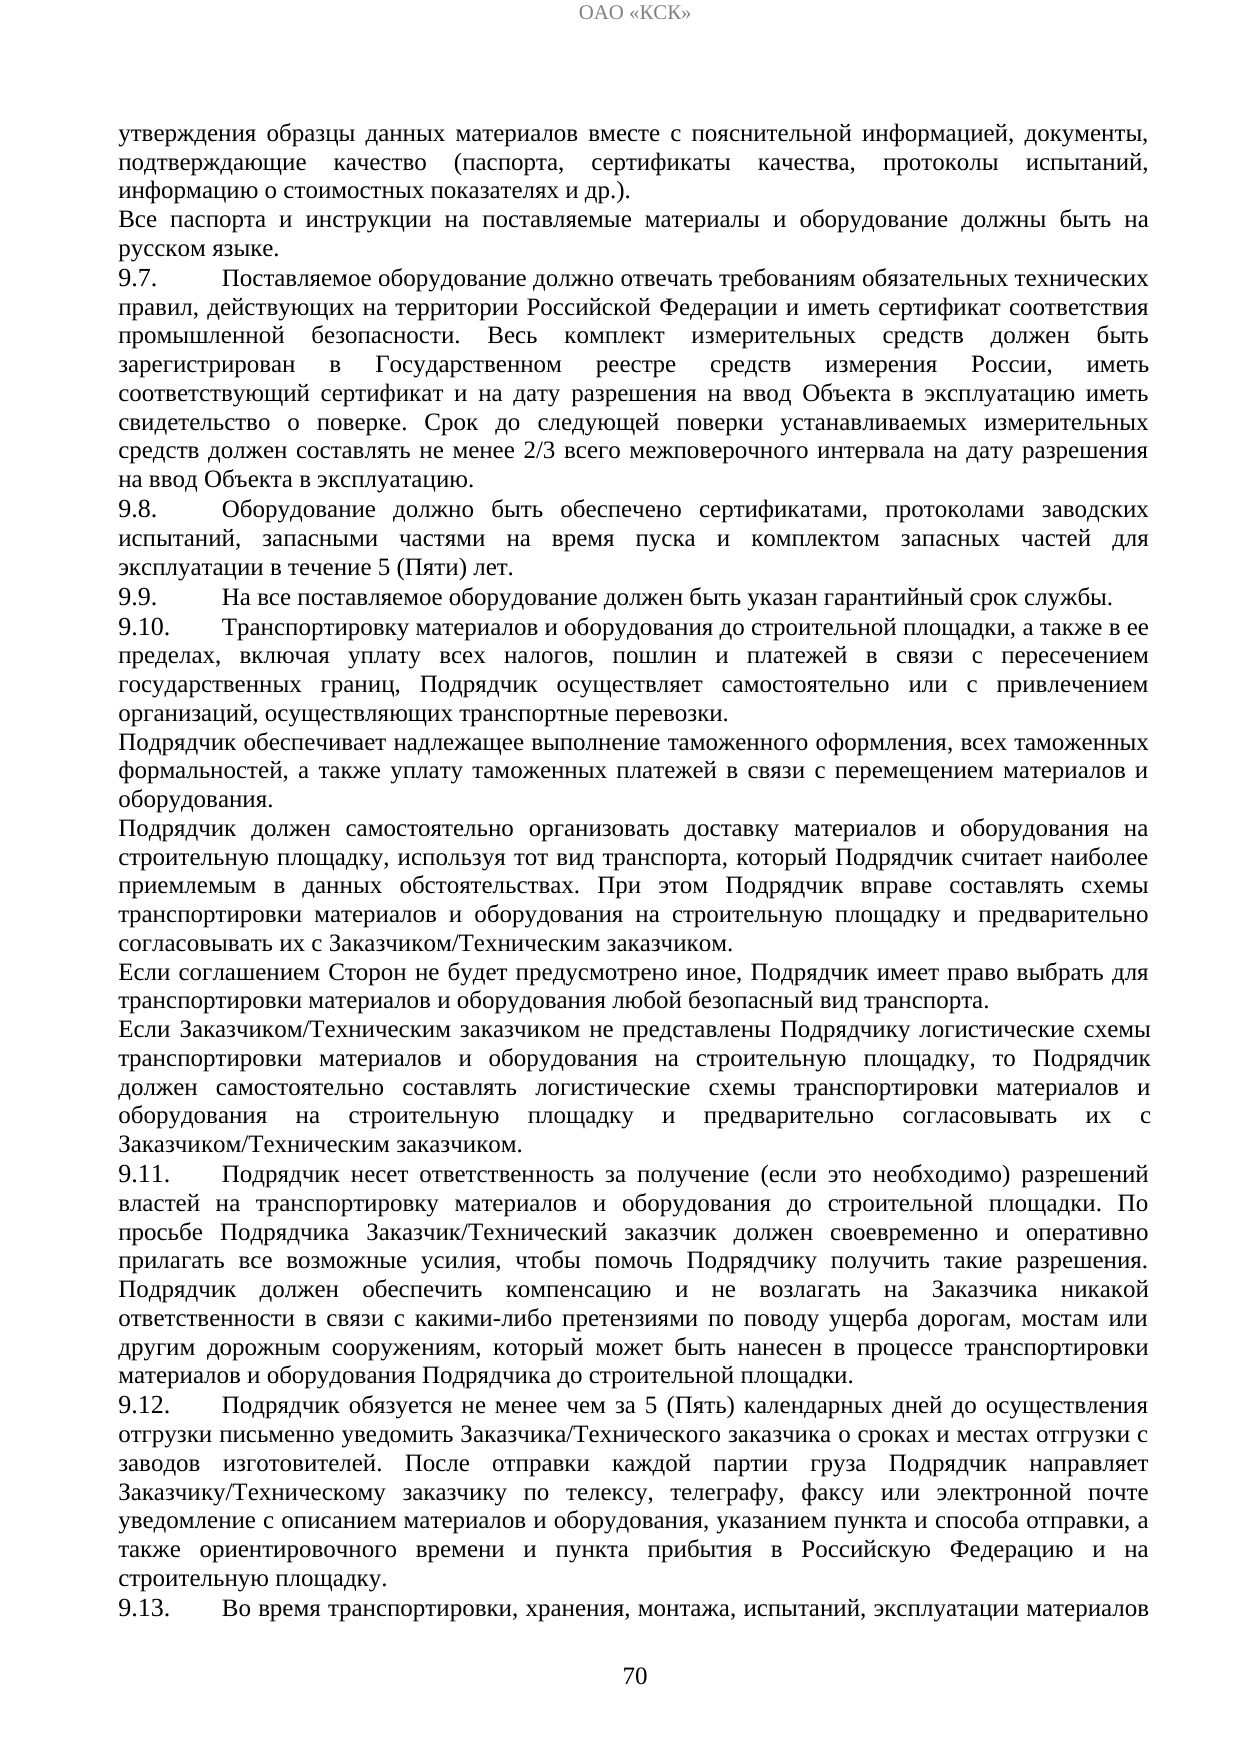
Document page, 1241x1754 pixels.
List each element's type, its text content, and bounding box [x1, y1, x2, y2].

list Оборудование должно быть обеспечено сертификатами, протоколами заводских испытаний, запасными частями на время пуска и комплектом запасных частей для эксплуатации в течение 5 (Пяти) лет. [118, 493, 1149, 581]
text Подрядчик обеспечивает надлежащее выполнение таможенного оформления, всех таможенных формальностей, а также уплату таможенных платежей в связи с перемещением материалов и оборудования. [118, 727, 1149, 813]
text Подрядчик должен самостоятельно организовать доставку материалов и оборудования на строительную площадку, используя тот вид транспорта, который Подрядчик считает наиболее приемлемым в данных обстоятельствах. При этом Подрядчик вправе составлять схемы транспортировки материалов и оборудования на строительную площадку и предварительно согласовывать их с Заказчиком/Техническим заказчиком. [118, 813, 1149, 957]
list Подрядчик обязуется не менее чем за 5 (Пять) календарных дней до осуществления отгрузки письменно уведомить Заказчика/Технического заказчика о сроках и местах отгрузки с заводов изготовителей. После отправки каждой партии груза Подрядчик направляет Заказчику/Техническому заказчику по телексу, телеграфу, факсу или электронной почте уведомление с описанием материалов и оборудования, указанием пункта и способа отправки, а также ориентировочного времени и пункта прибытия в Российскую Федерацию и на строительную площадку. [118, 1389, 1149, 1592]
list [118, 118, 1149, 204]
list Подрядчик несет ответственность за получение (если это необходимо) разрешений властей на транспортировку материалов и оборудования до строительной площадки. По просьбе Подрядчика Заказчик/Технический заказчик должен своевременно и оперативно прилагать все возможные усилия, чтобы помочь Подрядчику получить такие разрешения. Подрядчик должен обеспечить компенсацию и не возлагать на Заказчика никакой ответственности в связи с какими-либо претензиями по поводу ущерба дорогам, мостам или другим дорожным сооружениям, который может быть нанесен в процессе транспортировки материалов и оборудования Подрядчика до строительной площадки. [118, 1158, 1149, 1389]
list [118, 1592, 1149, 1622]
text Если Заказчиком/Техническим заказчиком не представлены Подрядчику логистические схемы транспортировки материалов и оборудования на строительную площадку, то Подрядчик должен самостоятельно составлять логистические схемы транспортировки материалов и оборудования на строительную площадку и предварительно согласовывать их с Заказчиком/Техническим заказчиком. [118, 1014, 1152, 1158]
list Поставляемое оборудование должно отвечать требованиям обязательных технических правил, действующих на территории Российской Федерации и иметь сертификат соответствия промышленной безопасности. Весь комплект измерительных средств должен быть зарегистрирован в Государственном реестре средств измерения России, иметь соответствующий сертификат и на дату разрешения на ввод Объекта в эксплуатацию иметь свидетельство о поверке. Срок до следующей поверки устанавливаемых измерительных средств должен составлять не менее 2/3 всего межповерочного интервала на дату разрешения на ввод Объекта в эксплуатацию. [118, 262, 1149, 493]
text Все паспорта и инструкции на поставляемые материалы и оборудование должны быть на русском языке. [118, 204, 1149, 262]
list На все поставляемое оборудование должен быть указан гарантийный срок службы. [118, 581, 1152, 611]
text Если соглашением Сторон не будет предусмотрено иное, Подрядчик имеет право выбрать для транспортировки материалов и оборудования любой безопасный вид транспорта. [118, 957, 1149, 1014]
list Транспортировку материалов и оборудования до строительной площадки, а также в ее пределах, включая уплату всех налогов, пошлин и платежей в связи с пересечением государственных границ, Подрядчик осуществляет самостоятельно или с привлечением организаций, осуществляющих транспортные перевозки. [118, 611, 1149, 727]
